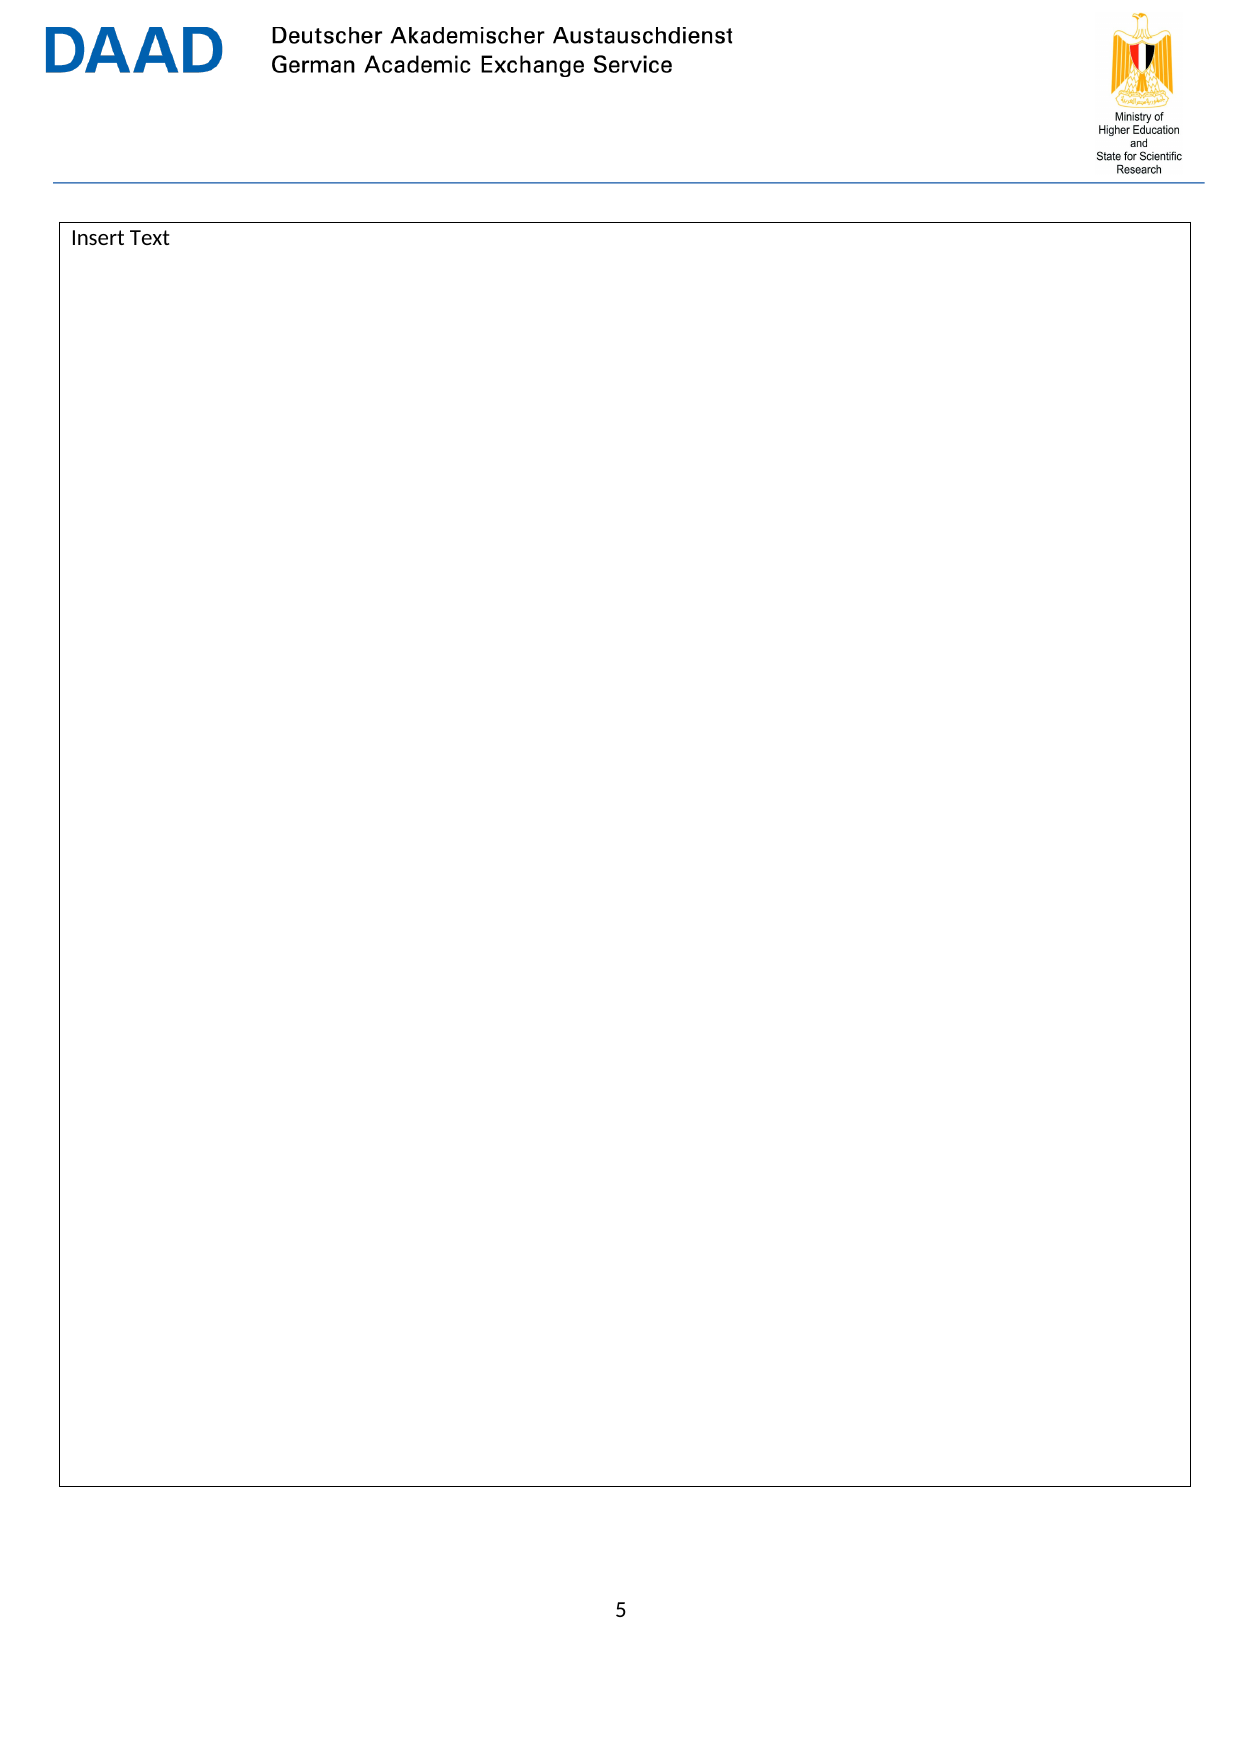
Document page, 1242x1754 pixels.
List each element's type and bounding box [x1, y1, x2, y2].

picture [1095, 12, 1183, 175]
picture [45, 27, 733, 77]
